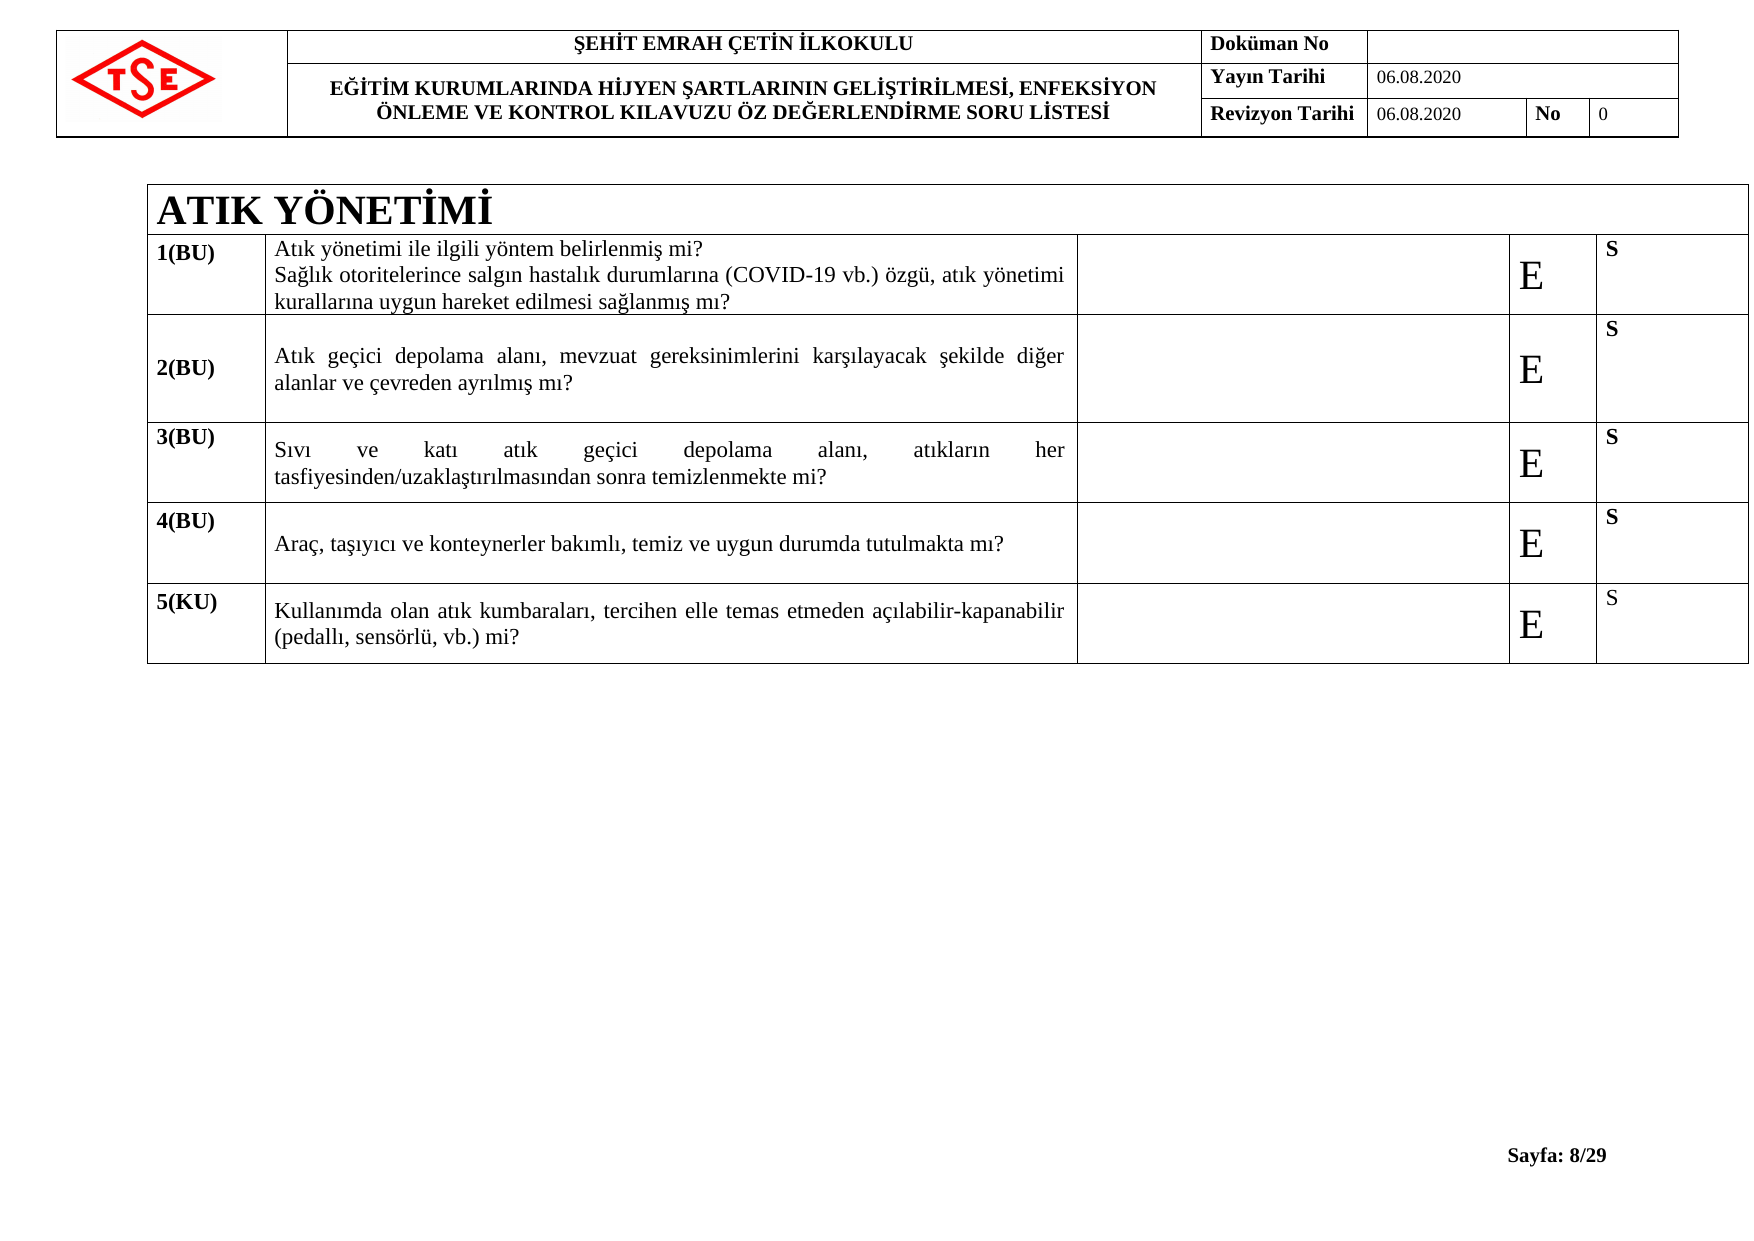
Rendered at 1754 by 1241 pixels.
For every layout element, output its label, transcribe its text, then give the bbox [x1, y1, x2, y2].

table_cell Atık geçici depolama alanı, mevzuat gereksinimlerini karşılayacak şekilde diğer alanlar ve çevreden ayrılmış mı? [266, 315, 1077, 422]
table_cell E [1510, 584, 1596, 663]
table_cell E [1510, 503, 1596, 582]
table_cell [1078, 235, 1509, 314]
table_cell [1078, 423, 1509, 502]
table_cell S [1597, 235, 1748, 314]
table_cell S [1597, 423, 1748, 502]
table_cell E [1510, 315, 1596, 422]
table_cell E [1510, 423, 1596, 502]
table_cell Kullanımda olan atık kumbaraları, tercihen elle temas etmeden açılabilir-kapanabilir (pedallı, sensörlü, vb.) mi? [266, 584, 1077, 663]
table_cell Araç, taşıyıcı ve konteynerler bakımlı, temiz ve uygun durumda tutulmakta mı? [266, 503, 1077, 582]
table_cell 3(BU) [148, 423, 265, 502]
table_cell [1078, 584, 1509, 663]
table_cell S [1597, 315, 1748, 422]
table_cell 5(KU) [148, 584, 265, 663]
picture [65, 36, 222, 122]
table_cell [1078, 503, 1509, 582]
table_cell ATIK YÖNETİMİ [148, 185, 1748, 234]
table_cell E [1510, 235, 1596, 314]
table_cell [1078, 315, 1509, 422]
table_cell Atık yönetimi ile ilgili yöntem belirlenmiş mi? Sağlık otoritelerince salgın hastalık durumlarına (COVID-19 vb.) özgü, atık yönetimi kurallarına uygun hareket edilmesi sağlanmış mı? [266, 235, 1077, 314]
table_cell 1(BU) [148, 235, 265, 314]
table_cell 4(BU) [148, 503, 265, 582]
table_cell Sıvı ve katı atık geçici depolama alanı, atıkların her tasfiyesinden/uzaklaştırılmasından sonra temizlenmekte mi? [266, 423, 1077, 502]
table_cell S [1597, 584, 1748, 663]
table_cell S [1597, 503, 1748, 582]
table_cell 2(BU) [148, 315, 265, 422]
